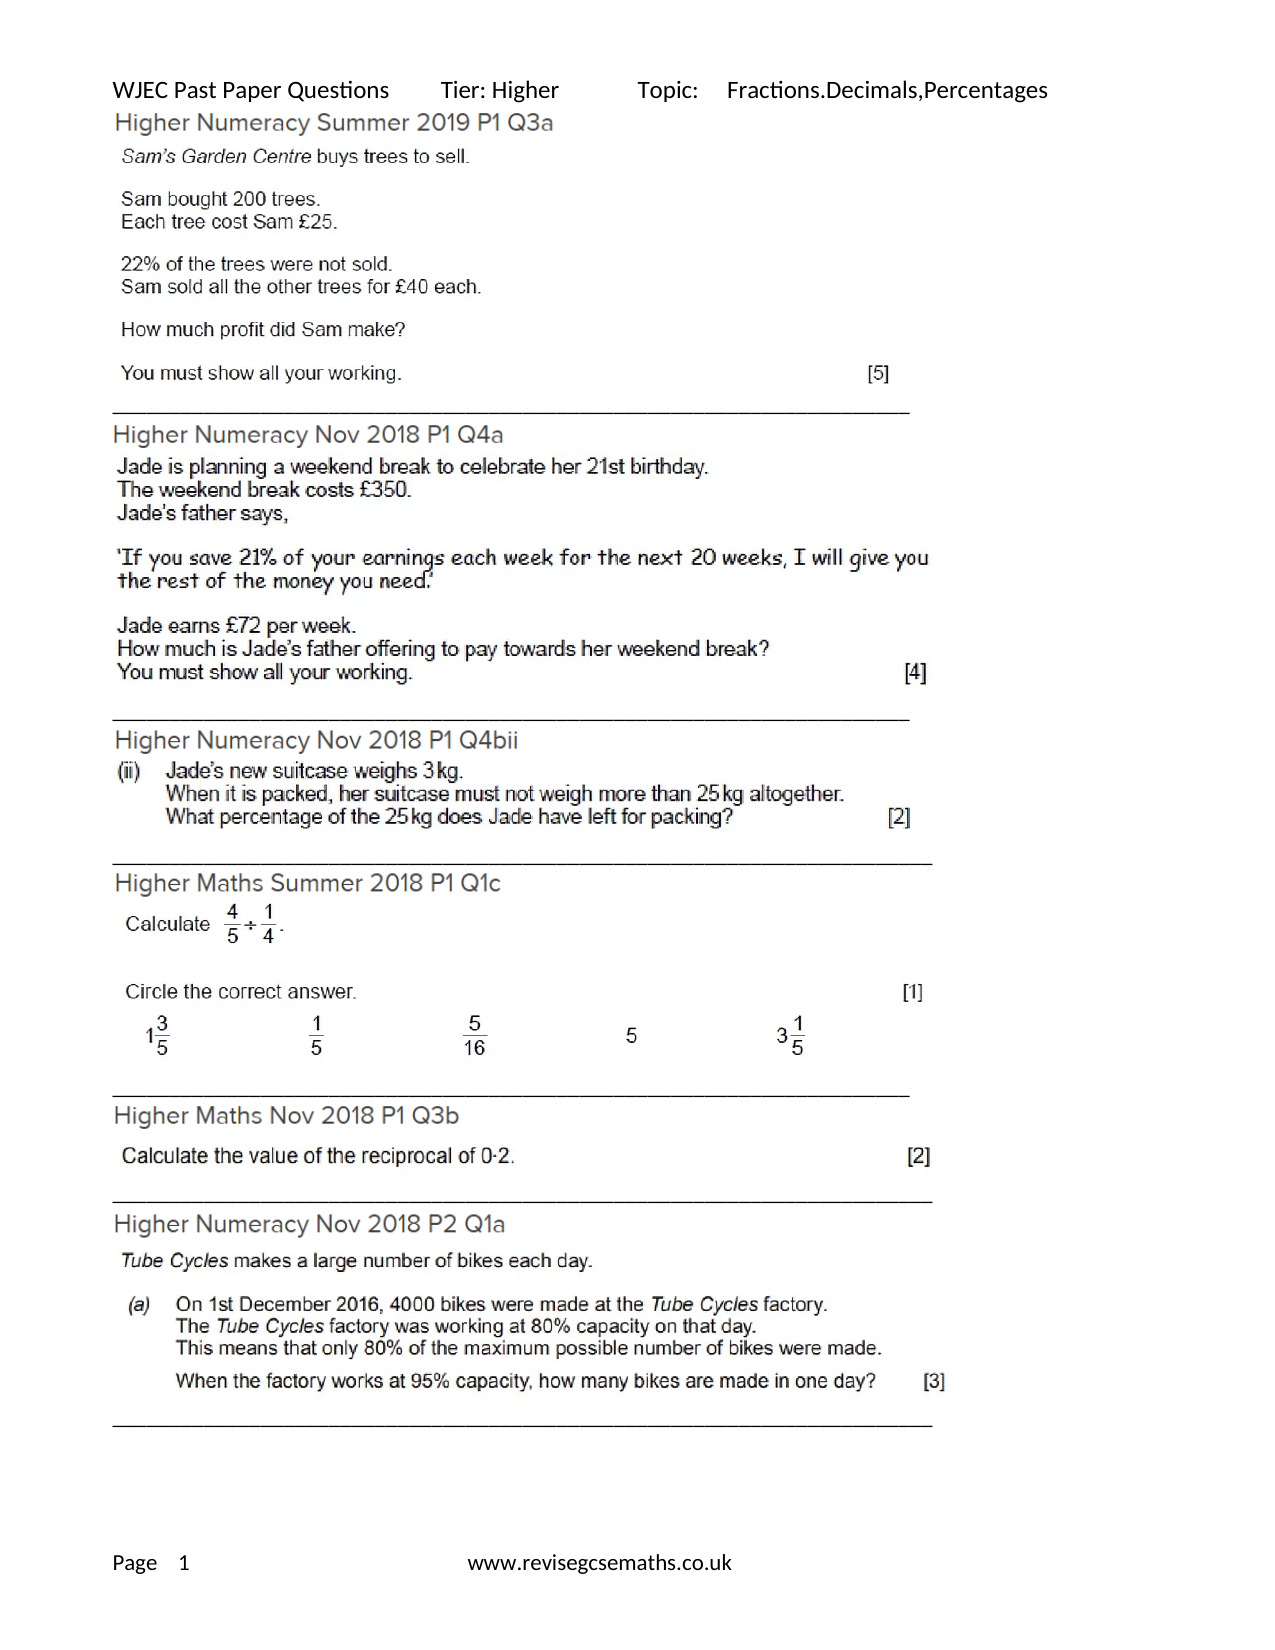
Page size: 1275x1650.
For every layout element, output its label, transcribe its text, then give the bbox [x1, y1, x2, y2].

picture [112, 867, 933, 1073]
picture [112, 1100, 944, 1179]
text ______________________________________________________________________ [112, 696, 1163, 724]
picture [112, 1206, 950, 1403]
text ________________________________________________________________________ [112, 1178, 1163, 1206]
text ______________________________________________________________________ [112, 389, 1163, 417]
text ________________________________________________________________________ [112, 840, 1163, 868]
picture [112, 417, 933, 696]
text ________________________________________________________________________ [112, 1402, 1163, 1430]
picture [112, 723, 919, 840]
picture [112, 106, 895, 390]
text ______________________________________________________________________ [112, 1072, 1163, 1101]
